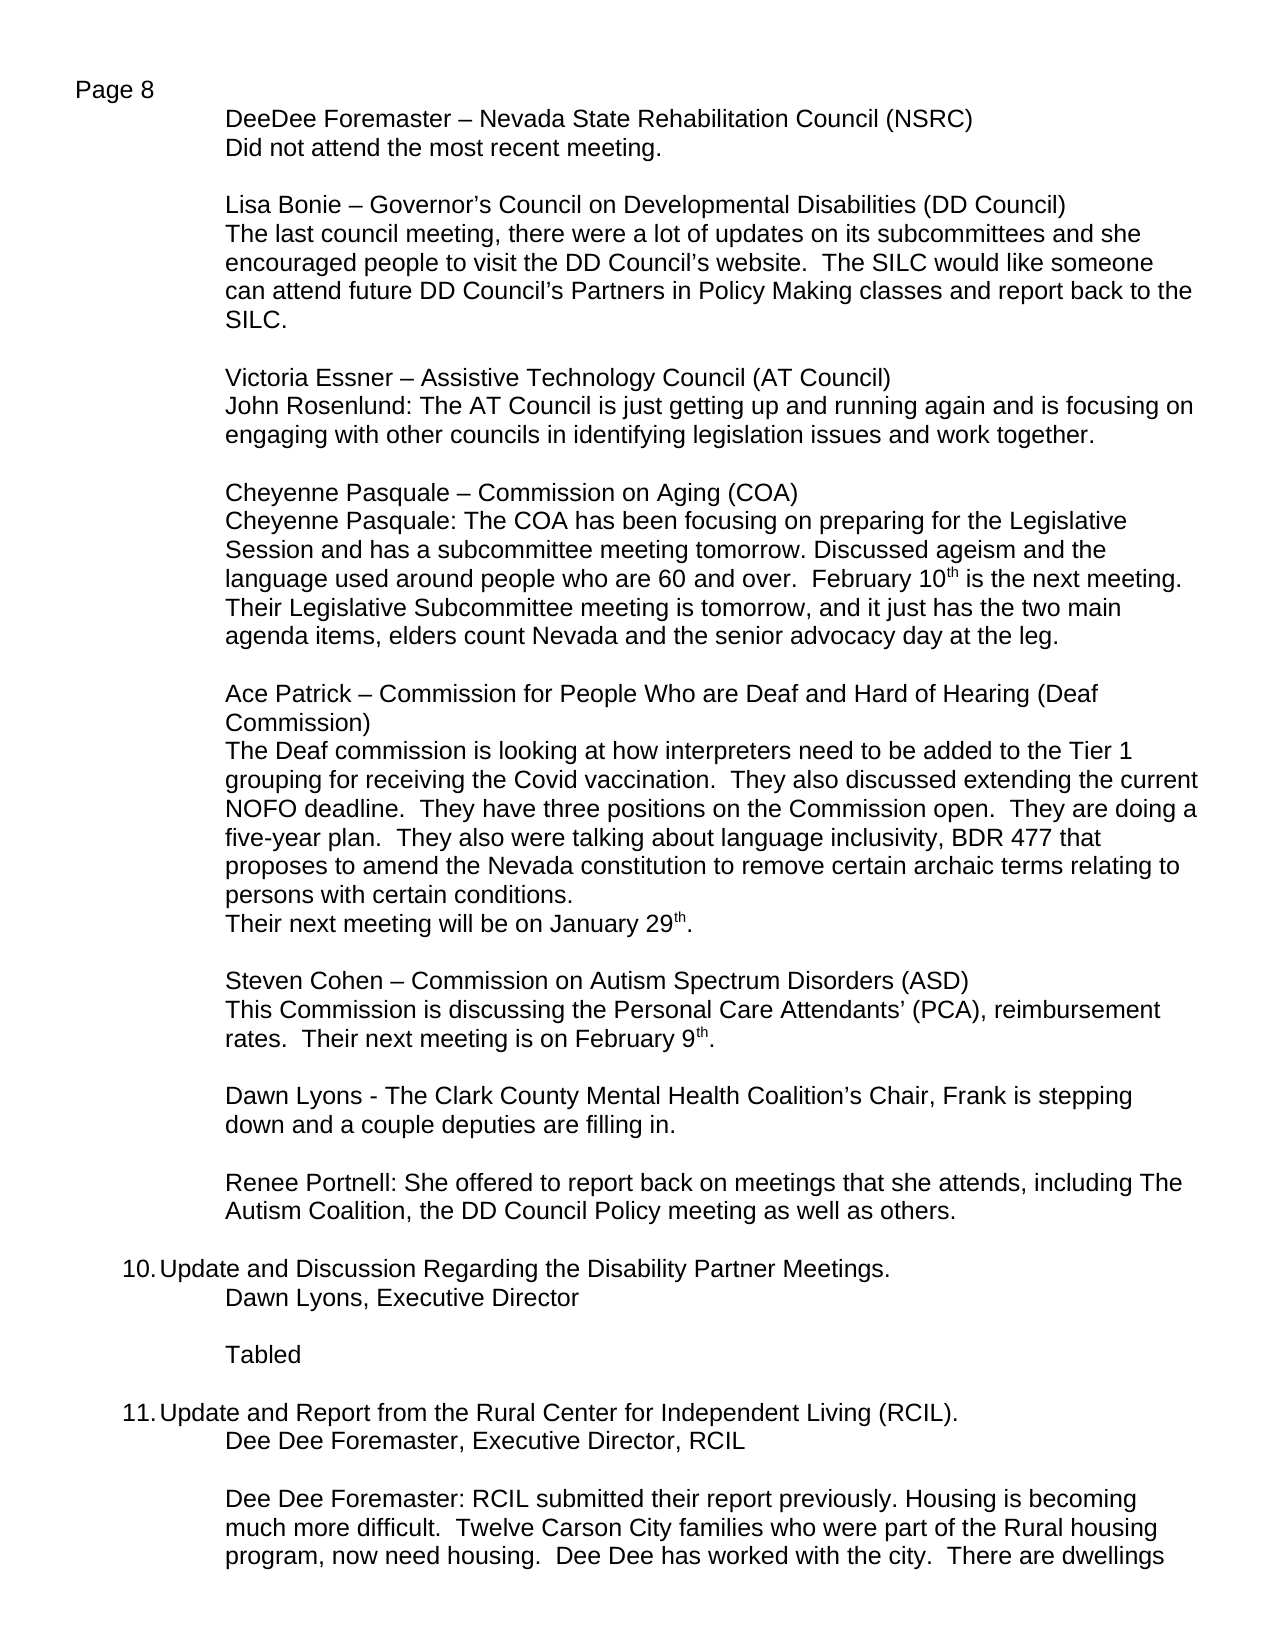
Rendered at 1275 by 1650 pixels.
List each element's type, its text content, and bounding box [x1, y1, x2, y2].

list Renee Portnell: She offered to report back on meetings that she attends, including The Autism Coalition, the DD Council Policy meeting as well as others. [225, 1167, 1200, 1225]
list Tabled [159, 1340, 1200, 1369]
list Dawn Lyons, Executive Director [159, 1282, 1200, 1311]
list Did not attend the most recent meeting. [225, 132, 1200, 161]
list This Commission is discussing the Personal Care Attendants’ (PCA), reimbursement rates. Their next meeting is on February 9th. [225, 995, 1200, 1052]
list Lisa Bonie – Governor’s Council on Developmental Disabilities (DD Council) [225, 190, 1200, 219]
list Ace Patrick – Commission for People Who are Deaf and Hard of Hearing (Deaf Commission) [225, 679, 1200, 736]
list The last council meeting, there were a lot of updates on its subcommittees and she encouraged people to visit the DD Council’s website. The SILC would like someone can attend future DD Council’s Partners in Policy Making classes and report back to the SILC. [225, 219, 1200, 334]
list Victoria Essner – Assistive Technology Council (AT Council) [225, 362, 1200, 391]
list John Rosenlund: The AT Council is just getting up and running again and is focusing on engaging with other councils in identifying legislation issues and work together. [225, 391, 1200, 449]
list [225, 1484, 1200, 1570]
list Steven Cohen – Commission on Autism Spectrum Disorders (ASD) [225, 966, 1200, 995]
list DeeDee Foremaster – Nevada State Rehabilitation Council (NSRC) [225, 104, 1200, 132]
list Update and Discussion Regarding the Disability Partner Meetings. [122, 1254, 1200, 1282]
list Dawn Lyons - The Clark County Mental Health Coalition’s Chair, Frank is stepping down and a couple deputies are filling in. [225, 1081, 1200, 1139]
list Dee Dee Foremaster, Executive Director, RCIL [159, 1426, 1200, 1455]
list Update and Report from the Rural Center for Independent Living (RCIL). [122, 1397, 1200, 1426]
list The Deaf commission is looking at how interpreters need to be added to the Tier 1 grouping for receiving the Covid vaccination. They also discussed extending the current NOFO deadline. They have three positions on the Commission open. They are doing a five-year plan. They also were talking about language inclusivity, BDR 477 that proposes to amend the Nevada constitution to remove certain archaic terms relating to persons with certain conditions. Their next meeting will be on January 29th. [225, 736, 1200, 937]
list Cheyenne Pasquale – Commission on Aging (COA) [225, 477, 1200, 506]
list Cheyenne Pasquale: The COA has been focusing on preparing for the Legislative Session and has a subcommittee meeting tomorrow. Discussed ageism and the language used around people who are 60 and over. February 10th is the next meeting. Their Legislative Subcommittee meeting is tomorrow, and it just has the two main agenda items, elders count Nevada and the senior advocacy day at the leg. [225, 506, 1200, 650]
